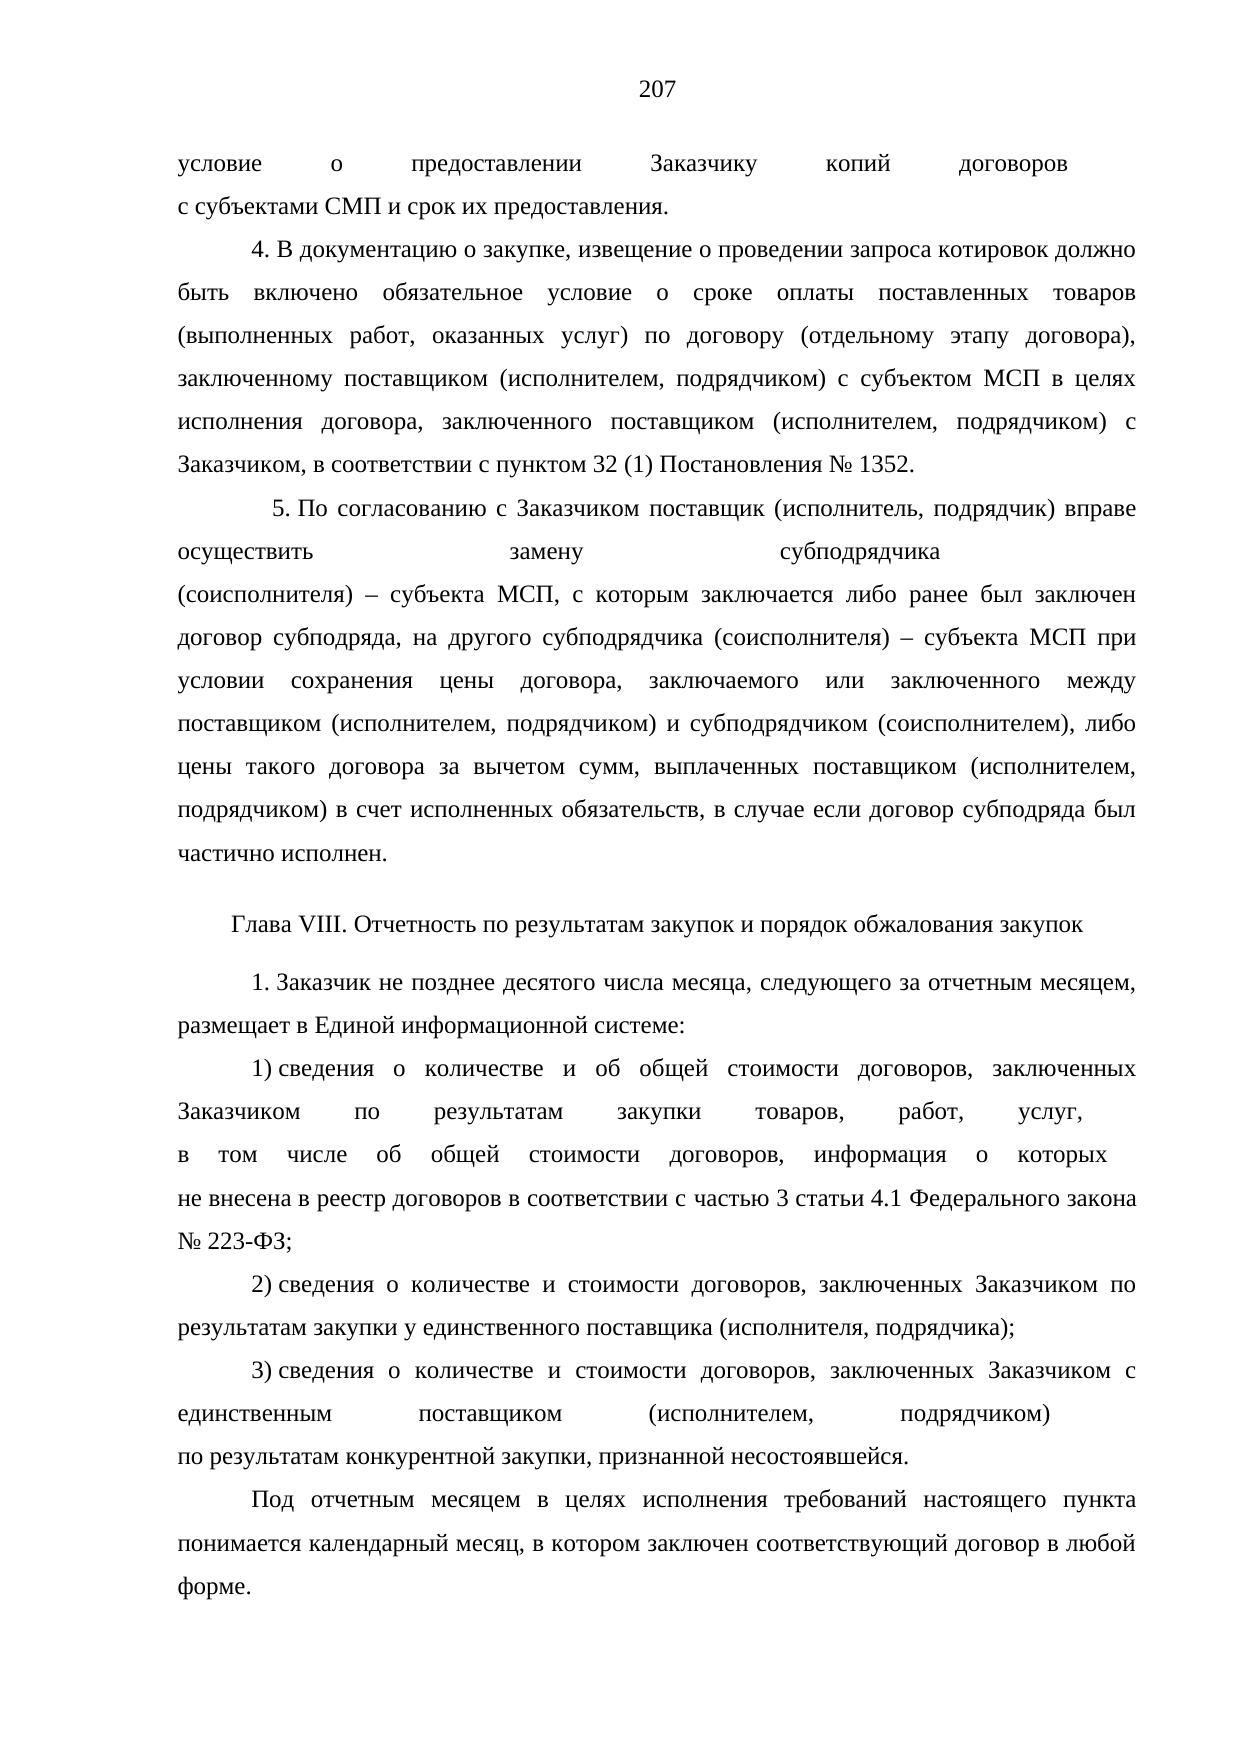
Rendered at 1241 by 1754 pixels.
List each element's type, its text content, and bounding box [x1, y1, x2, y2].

text 4. В документацию о закупке, извещение о проведении запроса котировок должно быть включено обязательное условие о сроке оплаты поставленных товаров (выполненных работ, оказанных услуг) по договору (отдельному этапу договора), заключенному поставщиком (исполнителем, подрядчиком) с субъектом МСП в целях исполнения договора, заключенного поставщиком (исполнителем, подрядчиком) с Заказчиком, в соответствии с пунктом 32 (1) Постановления № 1352. [177, 234, 1137, 478]
text Под отчетным месяцем в целях исполнения требований настоящего пункта понимается календарный месяц, в котором заключен соответствующий договор в любой форме. [177, 1484, 1137, 1599]
text 5. По согласованию с Заказчиком поставщик (исполнитель, подрядчик) вправе осуществить замену субподрядчика (соисполнителя) – субъекта МСП, с которым заключается либо ранее был заключен договор субподряда, на другого субподрядчика (соисполнителя) – субъекта МСП при условии сохранения цены договора, заключаемого или заключенного между поставщиком (исполнителем, подрядчиком) и субподрядчиком (соисполнителем), либо цены такого договора за вычетом сумм, выплаченных поставщиком (исполнителем, подрядчиком) в счет исполненных обязательств, в случае если договор субподряда был частично исполнен. [177, 493, 1137, 866]
text 3) сведения о количестве и стоимости договоров, заключенных Заказчиком с единственным поставщиком (исполнителем, подрядчиком) по результатам конкурентной закупки, признанной несостоявшейся. [177, 1355, 1137, 1470]
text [177, 148, 1137, 219]
text 2) сведения о количестве и стоимости договоров, заключенных Заказчиком по результатам закупки у единственного поставщика (исполнителя, подрядчика); [177, 1269, 1137, 1341]
text 1) сведения о количестве и об общей стоимости договоров, заключенных Заказчиком по результатам закупки товаров, работ, услуг, в том числе об общей стоимости договоров, информация о которых не внесена в реестр договоров в соответствии с частью 3 статьи 4.1 Федерального закона № 223-ФЗ; [177, 1053, 1137, 1254]
text Глава VIII. Отчетность по результатам закупок и порядок обжалования закупок [177, 909, 1137, 938]
text 1. Заказчик не позднее десятого числа месяца, следующего за отчетным месяцем, размещает в Единой информационной системе: [177, 967, 1137, 1039]
